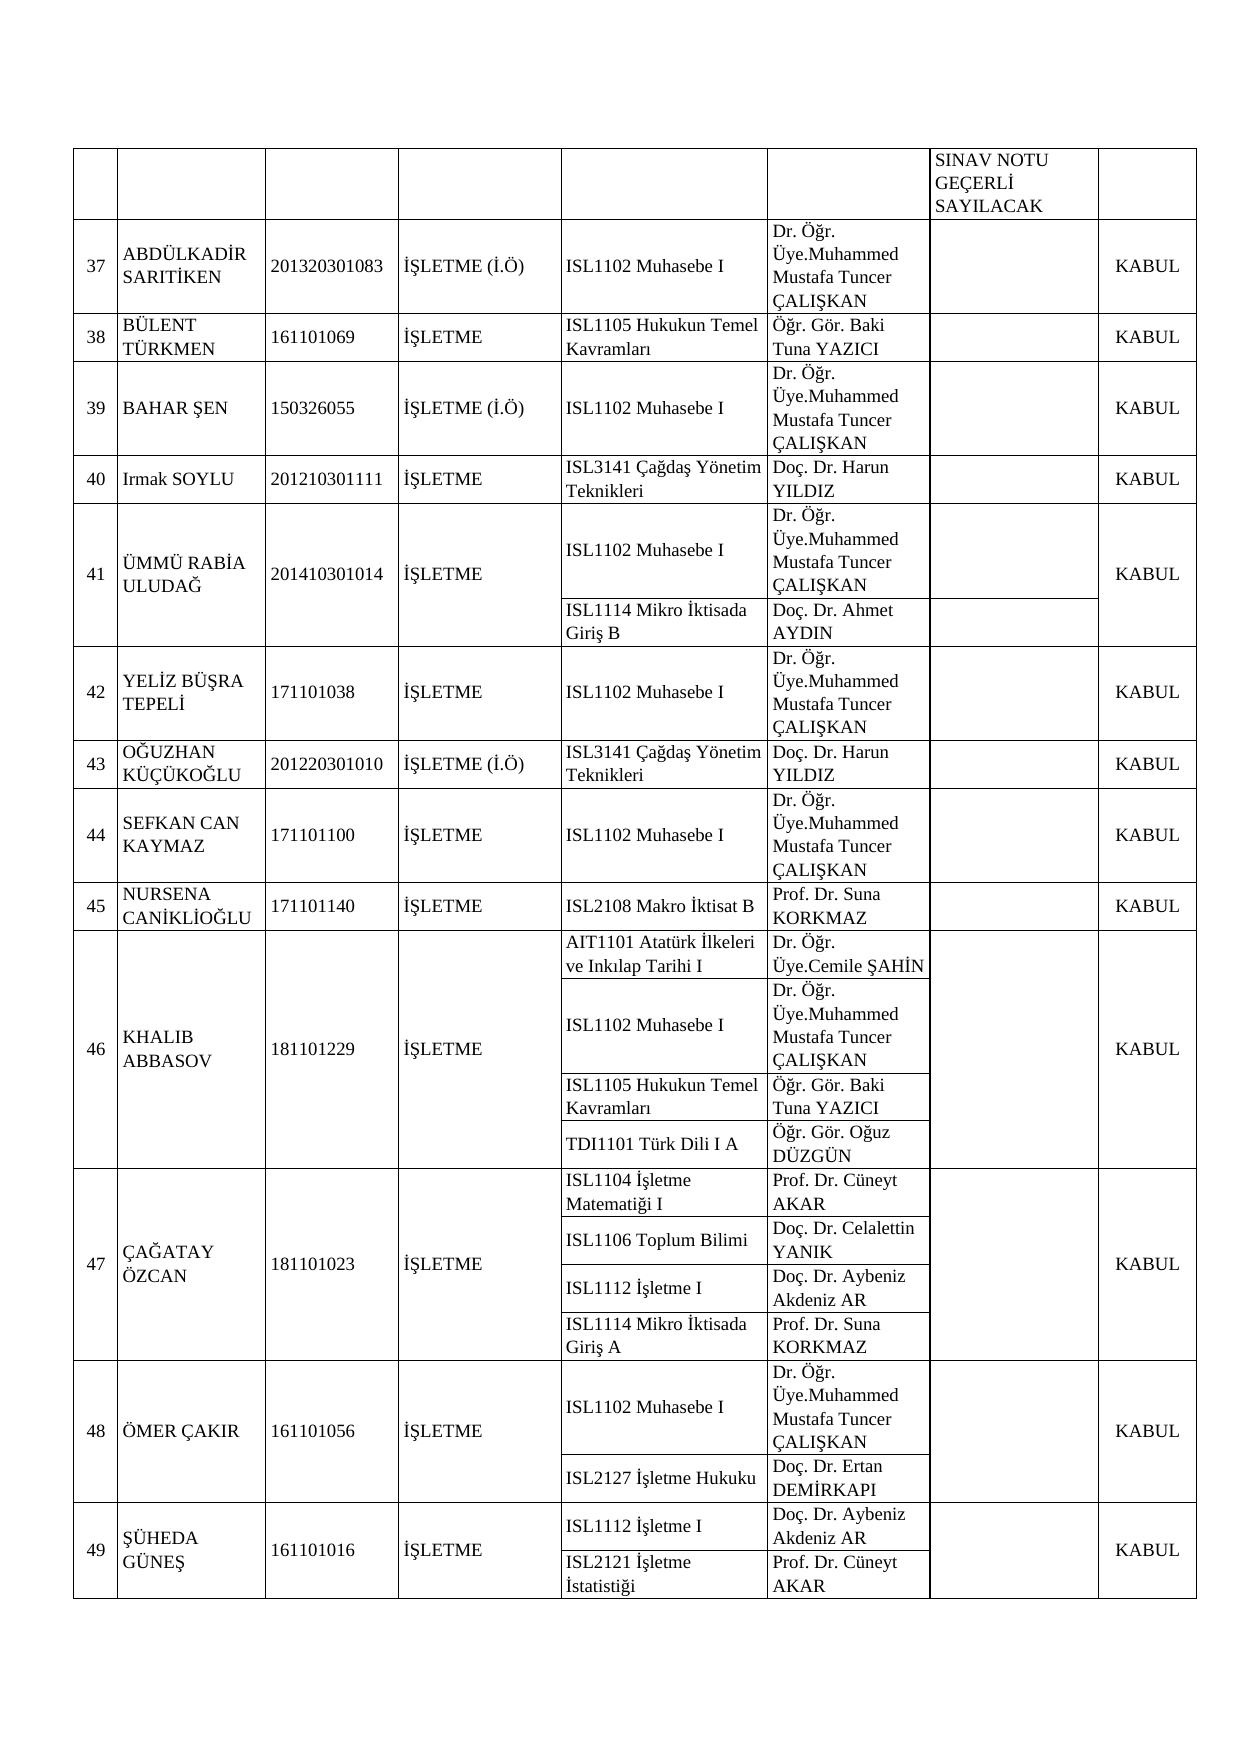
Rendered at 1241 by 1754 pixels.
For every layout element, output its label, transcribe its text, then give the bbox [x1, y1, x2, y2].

table_cell ISL3141 Çağdaş Yönetim Teknikleri [562, 741, 767, 788]
table_cell Doç. Dr. Aybeniz Akdeniz AR [768, 1265, 929, 1312]
table_cell [931, 504, 1098, 598]
table_cell KABUL [1099, 220, 1196, 313]
table_cell ISL1102 Muhasebe I [562, 1361, 767, 1454]
table_cell 201320301083 [266, 220, 398, 313]
table_cell ISL1105 Hukukun Temel Kavramları [562, 314, 767, 361]
table_cell ISL2127 İşletme Hukuku [562, 1455, 767, 1502]
table_cell KABUL [1099, 1361, 1196, 1502]
table_cell [931, 1503, 1098, 1598]
table_cell Irmak SOYLU [118, 456, 265, 503]
table_cell ISL1104 İşletme Matematiği I [562, 1169, 767, 1216]
table_cell 40 [74, 456, 117, 503]
table_cell İŞLETME (İ.Ö) [399, 220, 561, 313]
table_cell ISL1114 Mikro İktisada Giriş B [562, 599, 767, 646]
table_cell ISL2108 Makro İktisat B [562, 883, 767, 930]
table_cell SEFKAN CAN KAYMAZ [118, 789, 265, 882]
table_cell [931, 741, 1098, 788]
table_cell İŞLETME [399, 647, 561, 740]
table_cell TDI1101 Türk Dili I A [562, 1121, 767, 1168]
table_cell ISL1106 Toplum Bilimi [562, 1217, 767, 1264]
table_cell [931, 362, 1098, 455]
table_cell [931, 599, 1098, 646]
table_cell İŞLETME [399, 314, 561, 361]
table_cell KABUL [1099, 362, 1196, 455]
table_cell İŞLETME [399, 504, 561, 646]
table_cell 43 [74, 741, 117, 788]
table_cell 38 [74, 314, 117, 361]
table_cell AIT1101 Atatürk İlkeleri ve Inkılap Tarihi I [562, 931, 767, 978]
table_cell [931, 931, 1098, 1168]
table_cell KABUL [1099, 741, 1196, 788]
table_cell Dr. Öğr. Üye.Cemile ŞAHİN [768, 931, 929, 978]
table_cell ISL2121 İşletme İstatistiği [562, 1551, 767, 1598]
table_cell 47 [74, 1169, 117, 1360]
table_cell Dr. Öğr. Üye.Muhammed Mustafa Tuncer ÇALIŞKAN [768, 362, 929, 455]
table_cell 201220301010 [266, 741, 398, 788]
table_cell 181101023 [266, 1169, 398, 1360]
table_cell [931, 149, 1098, 219]
table_cell KABUL [1099, 504, 1196, 646]
table_cell ŞÜHEDA GÜNEŞ [118, 1503, 265, 1598]
table_cell İŞLETME (İ.Ö) [399, 741, 561, 788]
table_cell 39 [74, 362, 117, 455]
table_cell 150326055 [266, 362, 398, 455]
table_cell KABUL [1099, 647, 1196, 740]
table_cell 48 [74, 1361, 117, 1502]
table_cell Doç. Dr. Harun YILDIZ [768, 741, 929, 788]
table_cell Doç. Dr. Celalettin YANIK [768, 1217, 929, 1264]
table_cell İŞLETME [399, 1361, 561, 1502]
table_cell Dr. Öğr. Üye.Muhammed Mustafa Tuncer ÇALIŞKAN [768, 1361, 929, 1454]
table_cell KABUL [1099, 314, 1196, 361]
table_cell BÜLENT TÜRKMEN [118, 314, 265, 361]
table_cell Prof. Dr. Cüneyt AKAR [768, 1169, 929, 1216]
table_cell İŞLETME [399, 931, 561, 1168]
table_cell [931, 220, 1098, 313]
table_cell OĞUZHAN KÜÇÜKOĞLU [118, 741, 265, 788]
table_cell 181101229 [266, 931, 398, 1168]
table_cell 201410301014 [266, 504, 398, 646]
table_cell İŞLETME [399, 1503, 561, 1598]
table_cell 171101140 [266, 883, 398, 930]
table_cell Dr. Öğr. Üye.Muhammed Mustafa Tuncer ÇALIŞKAN [768, 220, 929, 313]
table_cell 161101016 [266, 1503, 398, 1598]
table_cell ABDÜLKADİR SARITİKEN [118, 220, 265, 313]
table_cell NURSENA CANİKLİOĞLU [118, 883, 265, 930]
table_cell Öğr. Gör. Oğuz DÜZGÜN [768, 1121, 929, 1168]
table_cell [931, 647, 1098, 740]
table_cell İŞLETME [399, 1169, 561, 1360]
table_cell ISL1105 Hukukun Temel Kavramları [562, 1074, 767, 1120]
table_cell ISL1114 Mikro İktisada Giriş A [562, 1313, 767, 1360]
table_cell ÜMMÜ RABİA ULUDAĞ [118, 504, 265, 646]
table_cell BAHAR ŞEN [118, 362, 265, 455]
table_cell 161101069 [266, 314, 398, 361]
table_cell KABUL [1099, 789, 1196, 882]
table_cell 41 [74, 504, 117, 646]
table_cell ISL1102 Muhasebe I [562, 979, 767, 1072]
table_cell KABUL [1099, 931, 1196, 1168]
table_cell Doç. Dr. Harun YILDIZ [768, 456, 929, 503]
table_cell 49 [74, 1503, 117, 1598]
table_cell 46 [74, 931, 117, 1168]
table_cell Doç. Dr. Aybeniz Akdeniz AR [768, 1503, 929, 1550]
table_cell [931, 1361, 1098, 1502]
table_cell İŞLETME [399, 789, 561, 882]
table_cell Dr. Öğr. Üye.Muhammed Mustafa Tuncer ÇALIŞKAN [768, 504, 929, 598]
table_cell 42 [74, 647, 117, 740]
table_cell ISL1112 İşletme I [562, 1265, 767, 1312]
table_cell KABUL [1099, 883, 1196, 930]
table_cell ÇAĞATAY ÖZCAN [118, 1169, 265, 1360]
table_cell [562, 149, 767, 219]
table_cell 161101056 [266, 1361, 398, 1502]
table_cell [931, 789, 1098, 882]
table_cell ISL1102 Muhasebe I [562, 504, 767, 598]
table_cell YELİZ BÜŞRA TEPELİ [118, 647, 265, 740]
table_cell 44 [74, 789, 117, 882]
table_cell Prof. Dr. Cüneyt AKAR [768, 1551, 929, 1598]
table_cell [931, 456, 1098, 503]
table_cell Öğr. Gör. Baki Tuna YAZICI [768, 1074, 929, 1120]
table_cell [931, 314, 1098, 361]
table_cell [931, 1169, 1098, 1360]
table_cell Doç. Dr. Ertan DEMİRKAPI [768, 1455, 929, 1502]
table_cell ISL1102 Muhasebe I [562, 362, 767, 455]
table_cell Dr. Öğr. Üye.Muhammed Mustafa Tuncer ÇALIŞKAN [768, 789, 929, 882]
table_cell Prof. Dr. Suna KORKMAZ [768, 1313, 929, 1360]
table_cell [931, 883, 1098, 930]
table_cell İŞLETME (İ.Ö) [399, 362, 561, 455]
table_cell ISL1112 İşletme I [562, 1503, 767, 1550]
table_cell Dr. Öğr. Üye.Muhammed Mustafa Tuncer ÇALIŞKAN [768, 979, 929, 1072]
table_cell KABUL [1099, 456, 1196, 503]
table_cell 171101100 [266, 789, 398, 882]
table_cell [768, 149, 929, 219]
table_cell ÖMER ÇAKIR [118, 1361, 265, 1502]
table_cell ISL1102 Muhasebe I [562, 647, 767, 740]
table_cell İŞLETME [399, 456, 561, 503]
table_cell Dr. Öğr. Üye.Muhammed Mustafa Tuncer ÇALIŞKAN [768, 647, 929, 740]
table_cell 37 [74, 220, 117, 313]
table_cell ISL1102 Muhasebe I [562, 789, 767, 882]
table_cell 45 [74, 883, 117, 930]
table_cell Öğr. Gör. Baki Tuna YAZICI [768, 314, 929, 361]
table_cell KHALIB ABBASOV [118, 931, 265, 1168]
table_cell Prof. Dr. Suna KORKMAZ [768, 883, 929, 930]
table_cell 201210301111 [266, 456, 398, 503]
table_cell KABUL [1099, 1503, 1196, 1598]
table_cell İŞLETME [399, 883, 561, 930]
table_cell Doç. Dr. Ahmet AYDIN [768, 599, 929, 646]
table_cell 171101038 [266, 647, 398, 740]
table_cell ISL1102 Muhasebe I [562, 220, 767, 313]
table_cell KABUL [1099, 1169, 1196, 1360]
table_cell ISL3141 Çağdaş Yönetim Teknikleri [562, 456, 767, 503]
